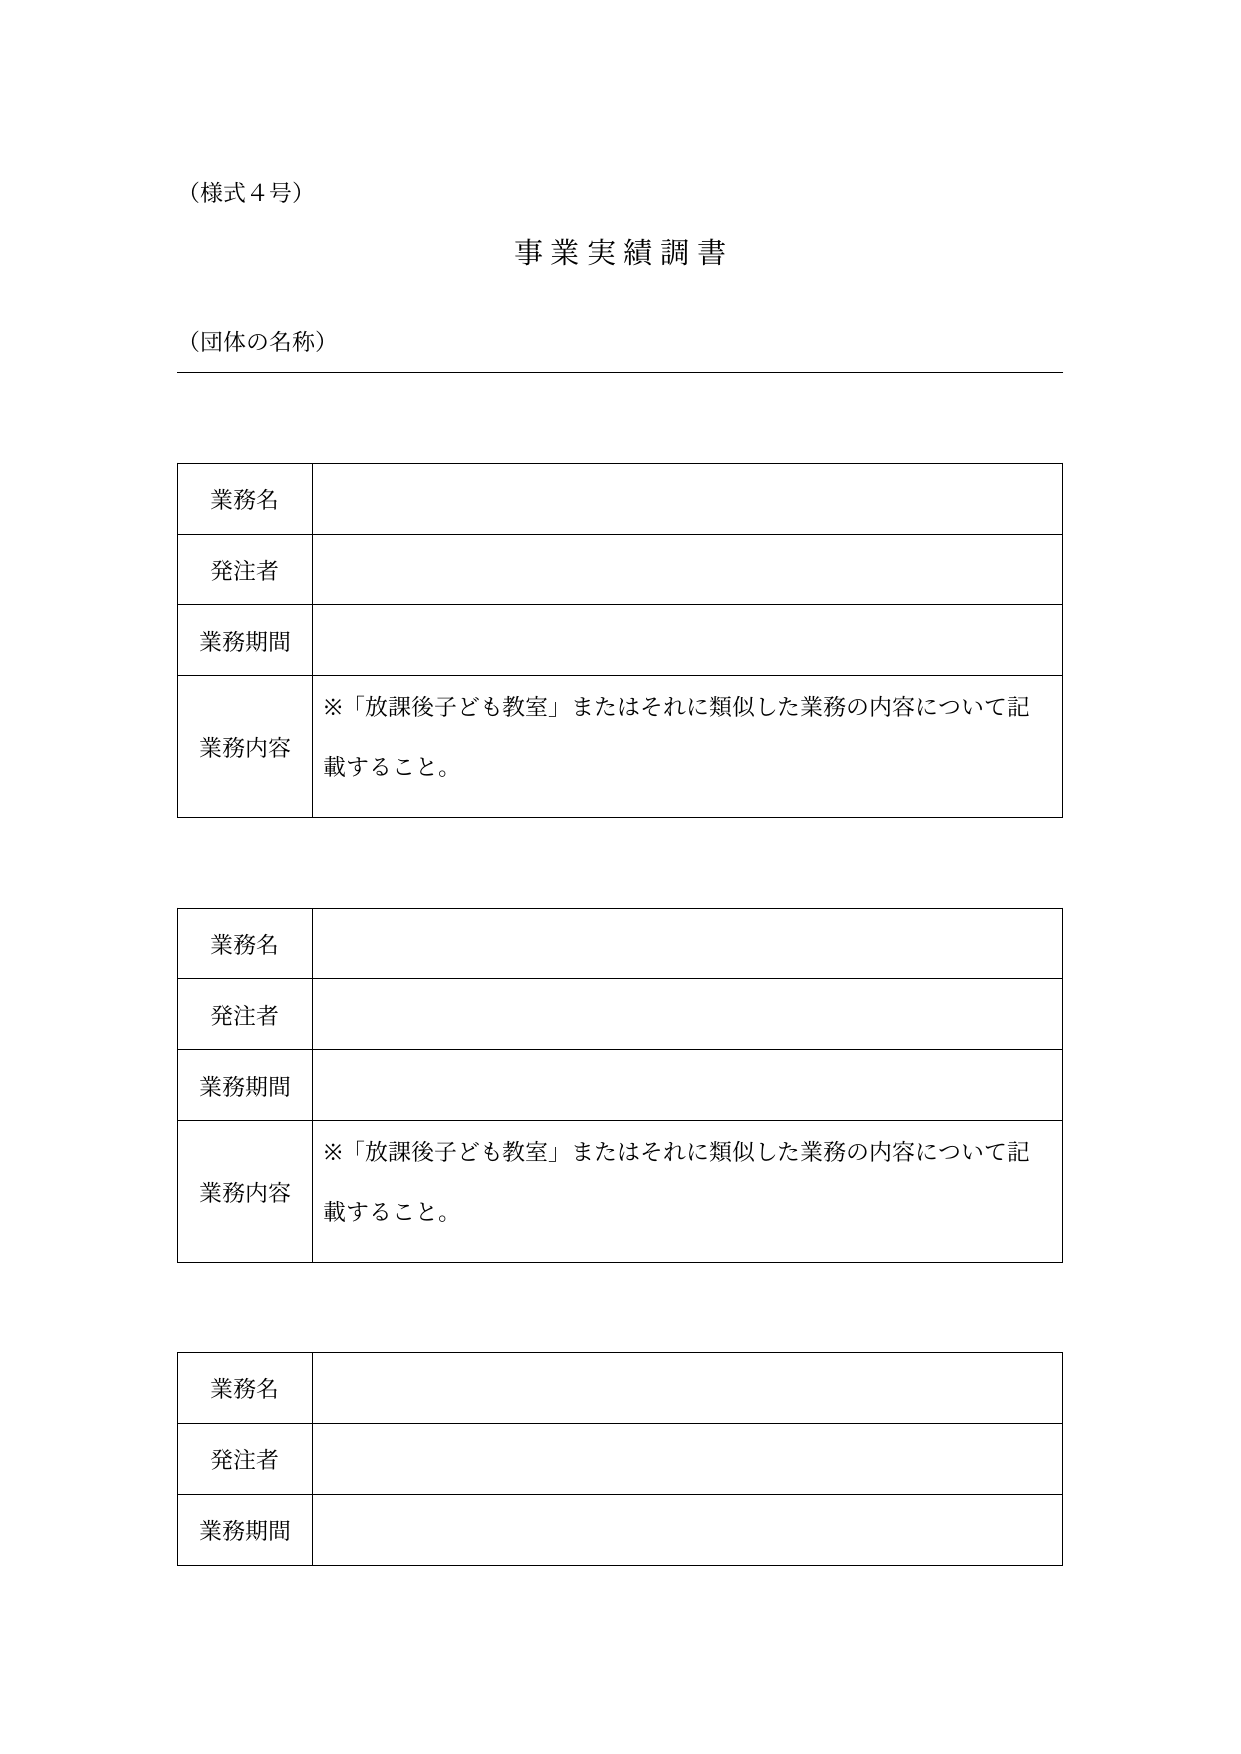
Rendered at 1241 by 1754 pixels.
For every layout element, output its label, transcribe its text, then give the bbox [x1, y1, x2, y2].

table_cell [313, 535, 1062, 604]
table_cell 業務内容 [178, 676, 312, 817]
table_header [313, 909, 1062, 978]
table_cell 業務期間 [178, 1050, 312, 1120]
table_cell [313, 605, 1062, 675]
table_cell ※「放課後子ども教室」またはそれに類似した業務の内容について記載すること。 [313, 1121, 1062, 1262]
table_cell 業務期間 [178, 605, 312, 675]
table_cell 発注者 [178, 979, 312, 1049]
table_header 業務名 [178, 1353, 312, 1423]
table_cell 発注者 [178, 1424, 312, 1494]
table_cell ※「放課後子ども教室」またはそれに類似した業務の内容について記載すること。 [313, 676, 1062, 817]
table_header 業務名 [178, 909, 312, 978]
table_cell [313, 1424, 1062, 1494]
text （団体の名称） [177, 311, 1063, 372]
table_cell [313, 1050, 1062, 1120]
table_header 業務名 [178, 464, 312, 533]
table_header [313, 464, 1062, 533]
text （様式４号） [177, 162, 1063, 221]
table_cell [313, 979, 1062, 1049]
table_cell [313, 1495, 1062, 1564]
table_cell 業務期間 [178, 1495, 312, 1564]
text 事 業 実 績 調 書 [177, 221, 1063, 281]
table_header [313, 1353, 1062, 1423]
table_cell 業務内容 [178, 1121, 312, 1262]
table_cell 発注者 [178, 535, 312, 604]
